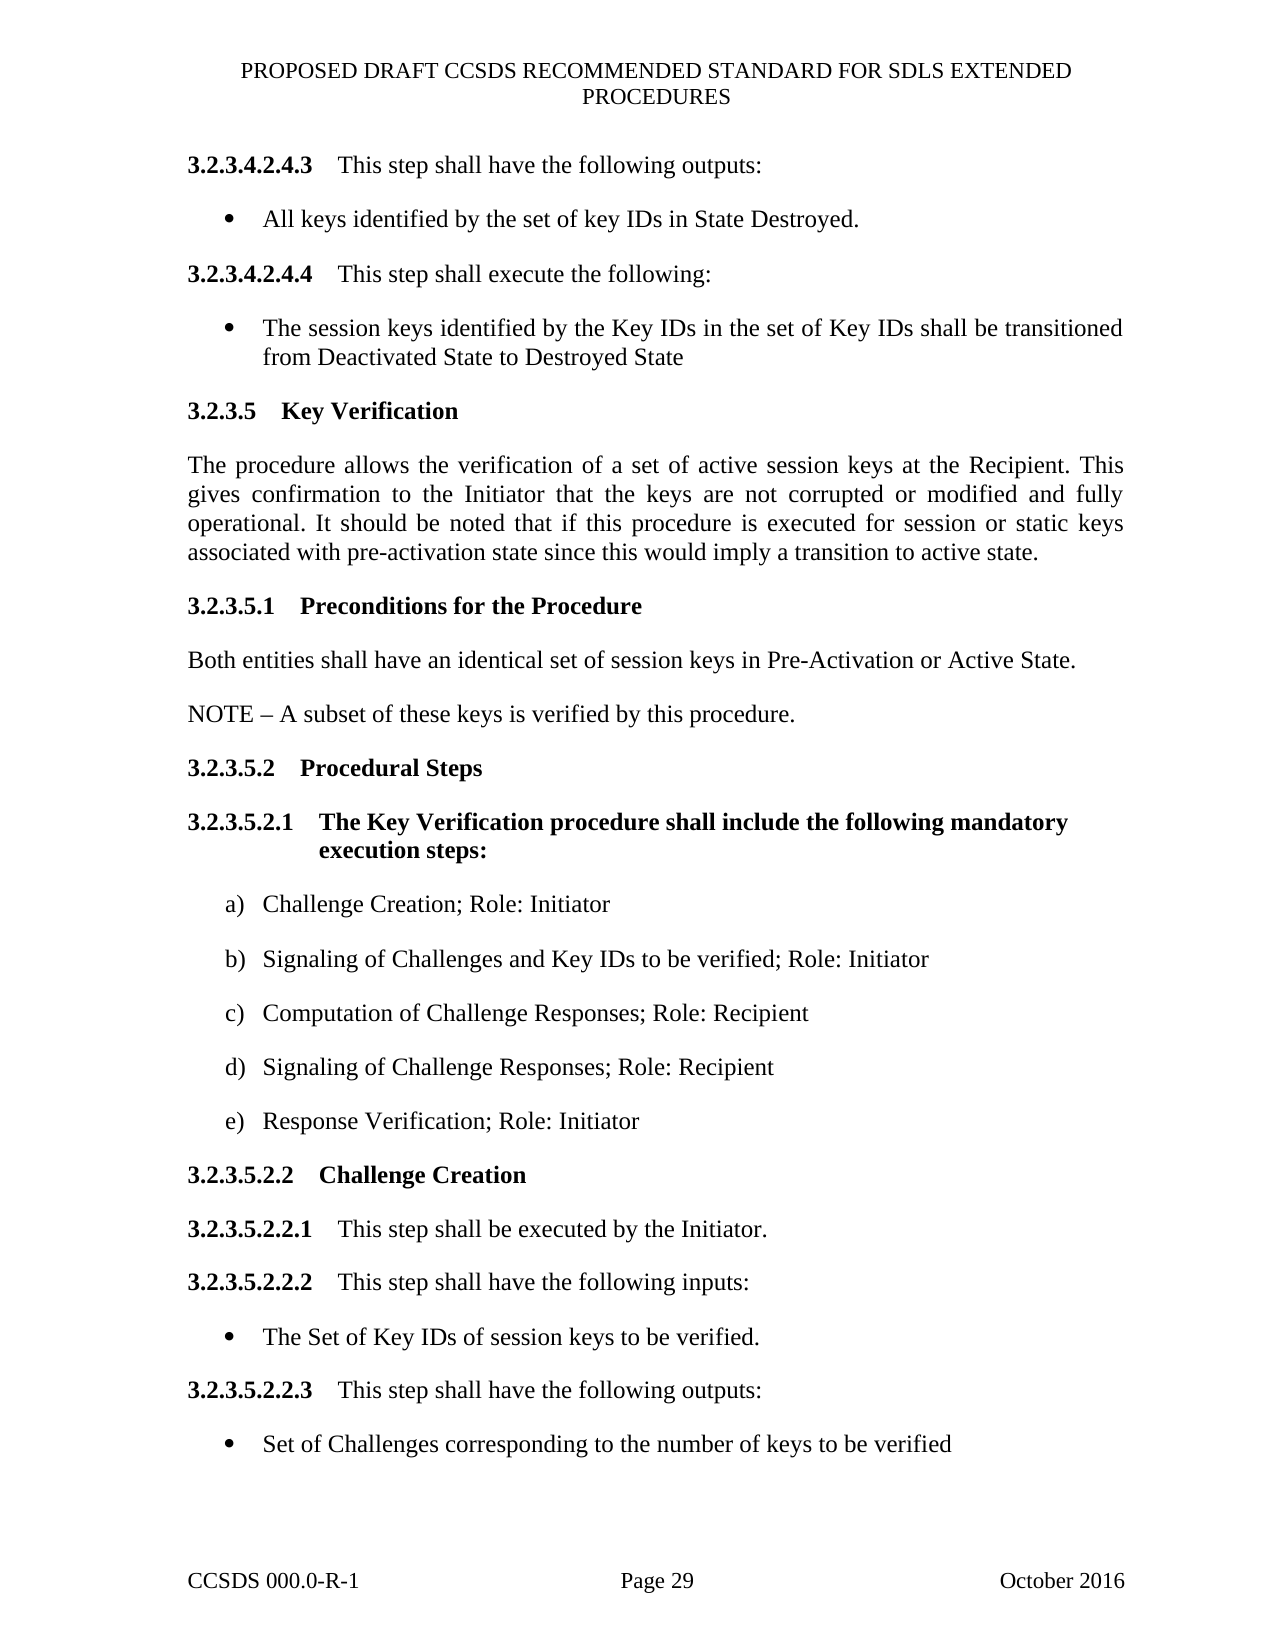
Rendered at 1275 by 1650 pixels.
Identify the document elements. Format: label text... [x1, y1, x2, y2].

list All keys identified by the set of key IDs in State Destroyed. [225, 204, 1125, 233]
list This step shall have the following outputs: [187, 150, 1125, 179]
list This step shall execute the following: [187, 258, 1125, 287]
list The session keys identified by the Key IDs in the set of Key IDs shall be transitioned from Deactivated State to Destroyed State [225, 312, 1125, 371]
